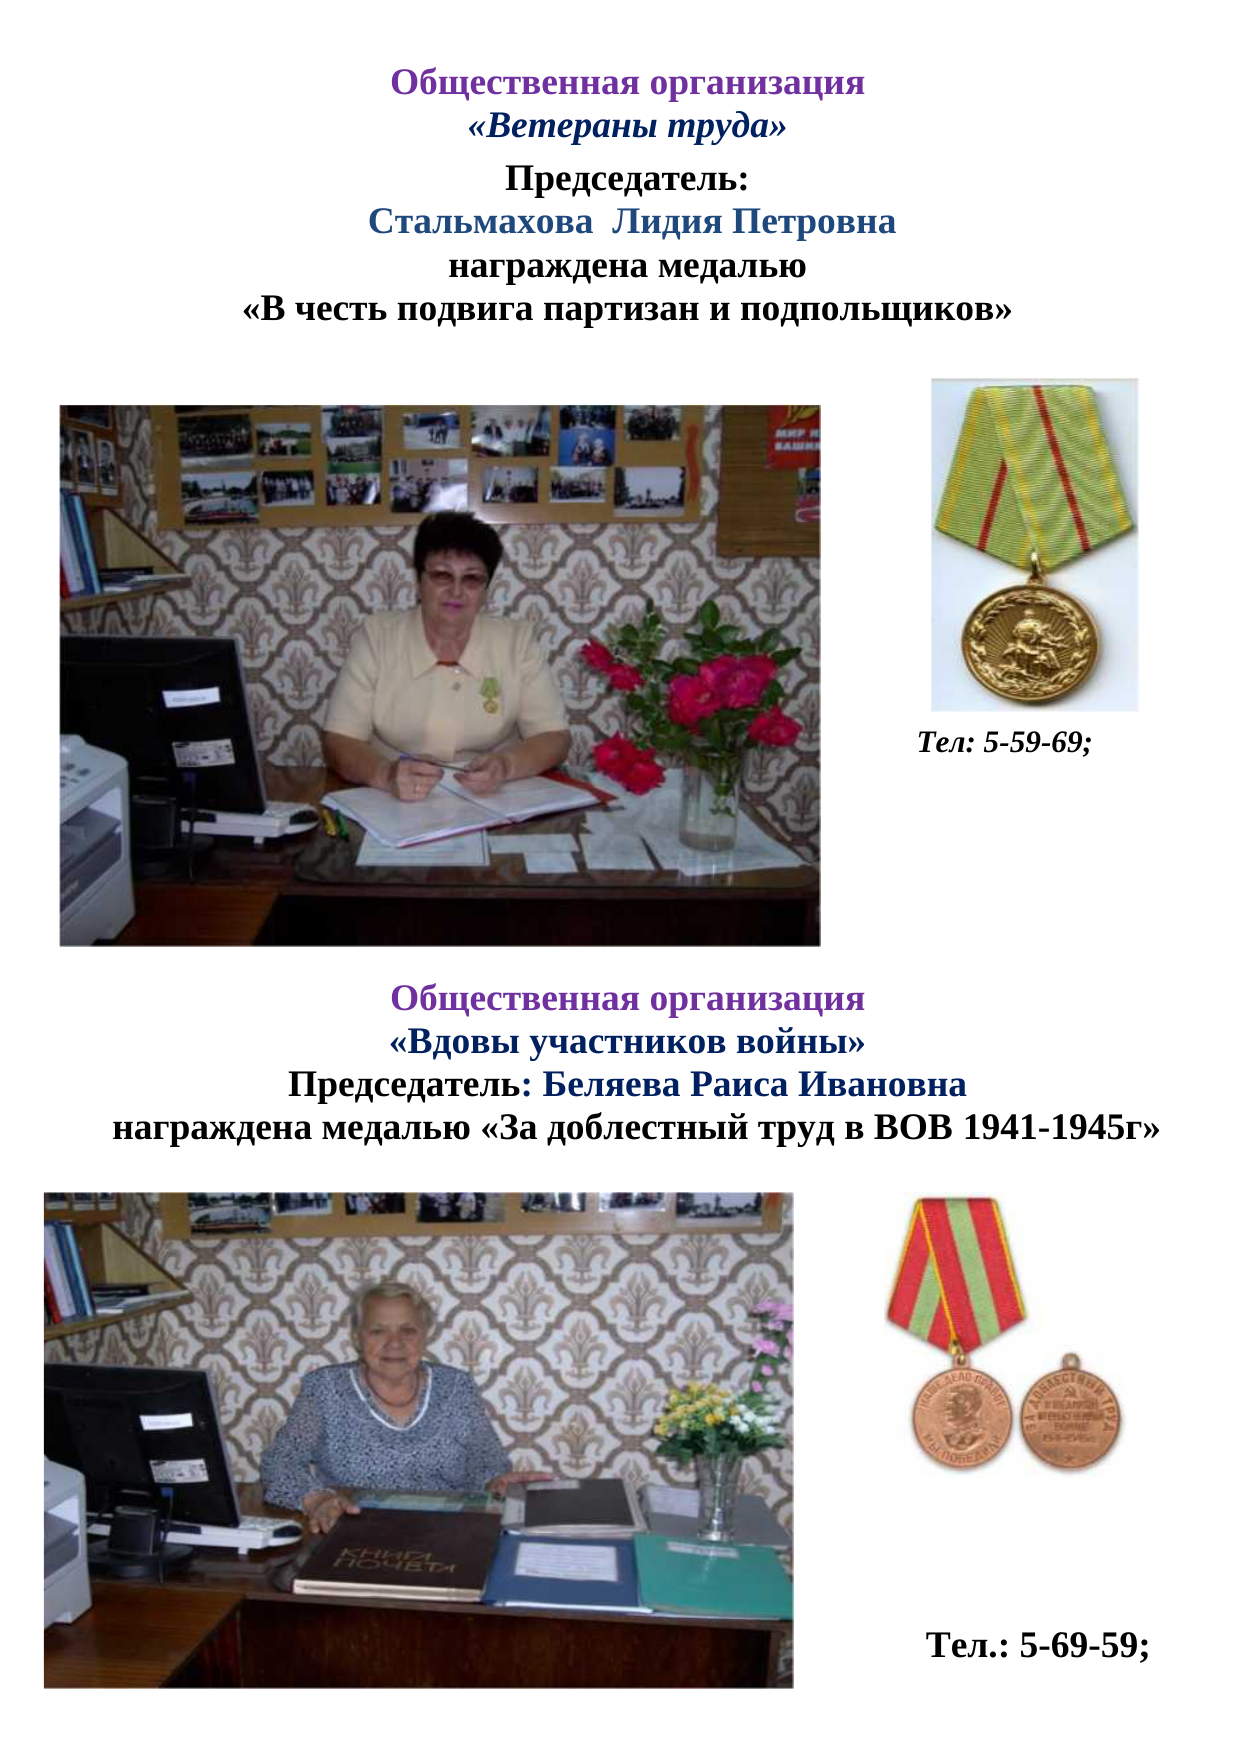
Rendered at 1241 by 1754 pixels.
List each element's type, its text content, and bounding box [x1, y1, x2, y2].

text «Ветераны труда» [104, 102, 1151, 145]
picture [43, 1192, 794, 1687]
text награждена медалью [104, 242, 1150, 285]
text Общественная организация [104, 759, 1151, 1018]
text «Вдовы участников войны» [104, 1018, 1150, 1061]
text Председатель: [104, 156, 1150, 199]
picture [931, 378, 1139, 712]
text «В честь подвига партизан и подпольщиков» [104, 285, 1150, 328]
picture [59, 404, 821, 945]
text Председатель: Беляева Раиса Ивановна [104, 1061, 1150, 1104]
picture [884, 1192, 1130, 1479]
text Стальмахова Лидия Петровна [104, 199, 1150, 242]
text Тел: 5-59-69; [75, 364, 1168, 759]
text Общественная организация [104, 59, 1151, 102]
text награждена медалью «За доблестный труд в ВОВ 1941-1945г» [104, 1104, 1168, 1148]
text Тел.: 5-69-59; [794, 1622, 1151, 1665]
